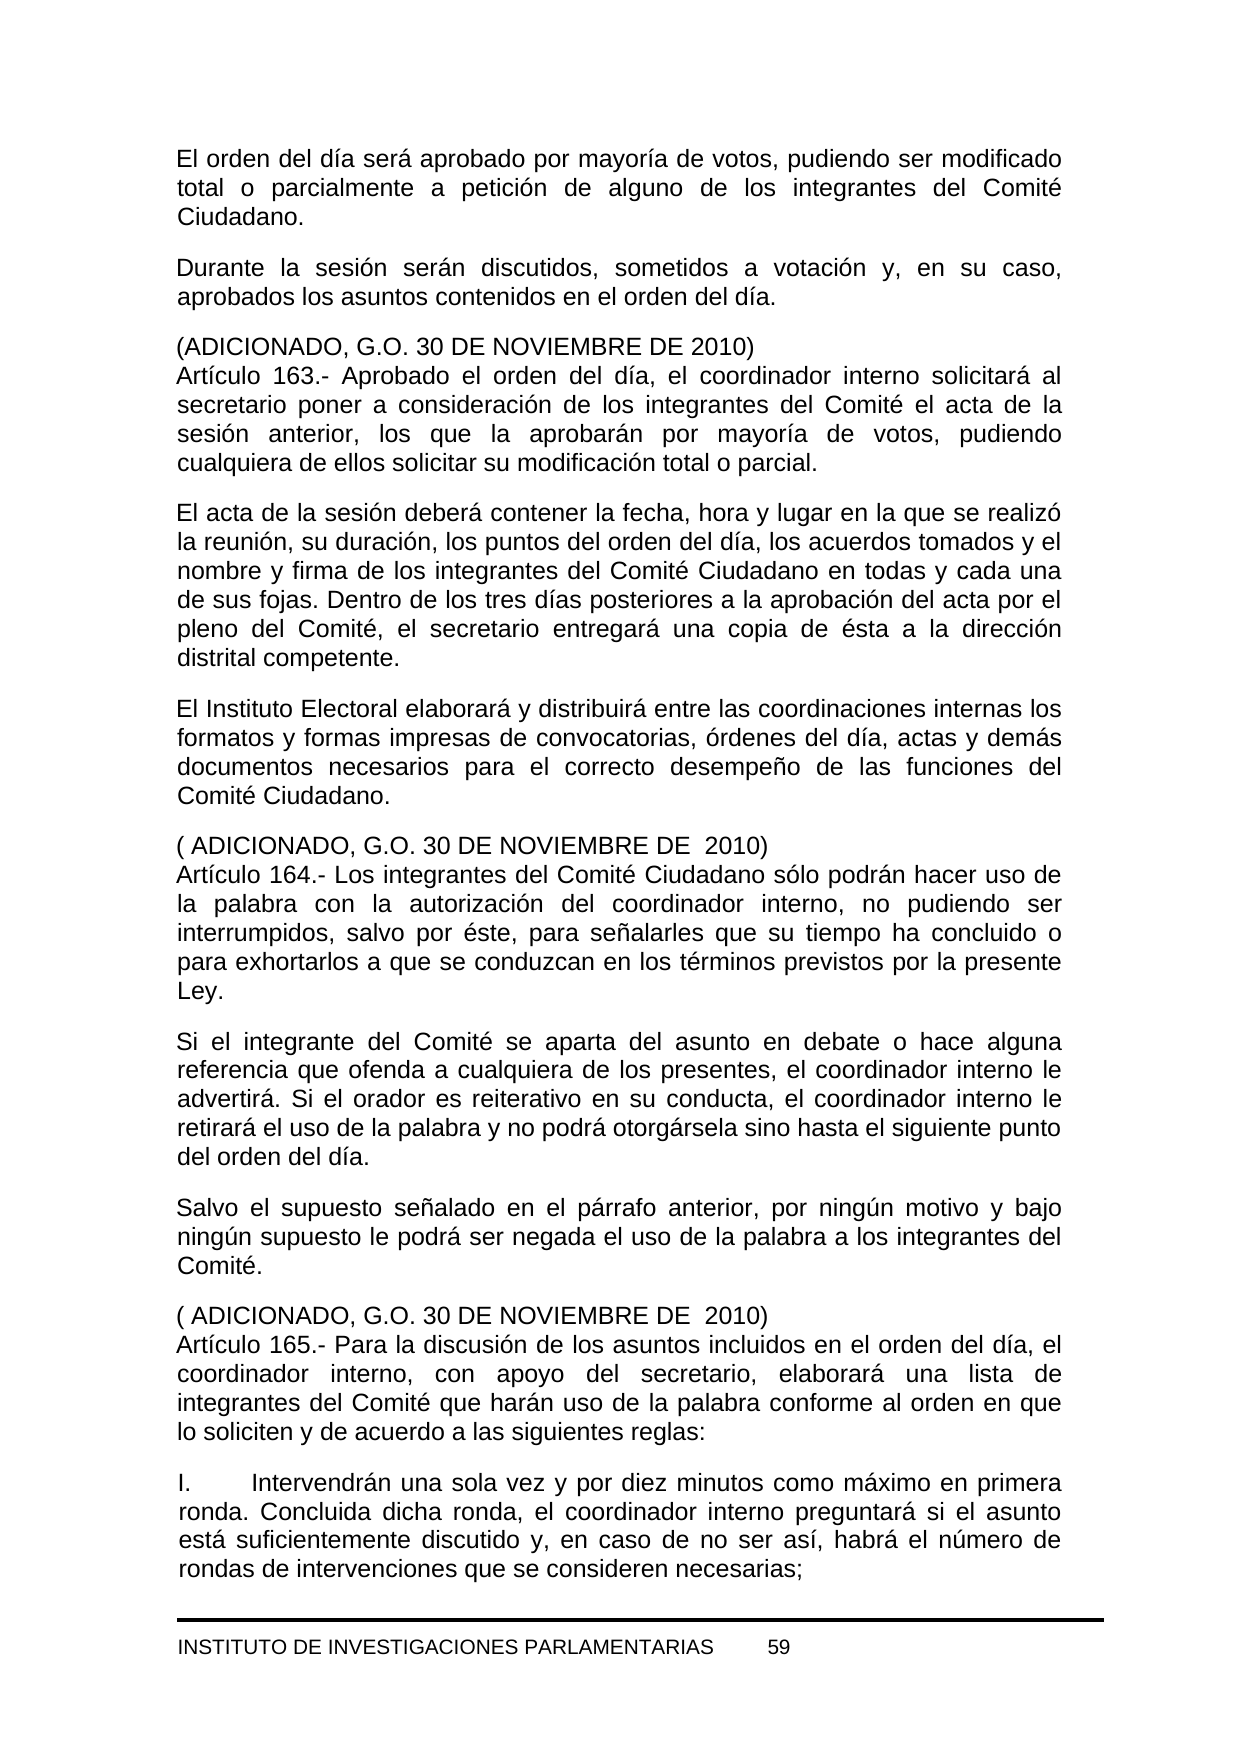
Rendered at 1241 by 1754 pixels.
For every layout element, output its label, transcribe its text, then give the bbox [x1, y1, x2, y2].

text El acta de la sesión deberá contener la fecha, hora y lugar en la que se realizó la reunión, su duración, los puntos del orden del día, los acuerdos tomados y el nombre y firma de los integrantes del Comité Ciudadano en todas y cada una de sus fojas. Dentro de los tres días posteriores a la aprobación del acta por el pleno del Comité, el secretario entregará una copia de ésta a la dirección distrital competente. [176, 498, 1063, 672]
text (ADICIONADO, G.O. 30 DE NOVIEMBRE DE 2010) [176, 332, 1063, 361]
text Durante la sesión serán discutidos, sometidos a votación y, en su caso, aprobados los asuntos contenidos en el orden del día. [176, 253, 1063, 310]
list Intervendrán una sola vez y por diez minutos como máximo en primera ronda. Concluida dicha ronda, el coordinador interno preguntará si el asunto está suficientemente discutido y, en caso de no ser así, habrá el número de rondas de intervenciones que se consideren necesarias; [177, 1468, 1063, 1583]
text El orden del día será aprobado por mayoría de votos, pudiendo ser modificado total o parcialmente a petición de alguno de los integrantes del Comité Ciudadano. [176, 144, 1063, 231]
text ( ADICIONADO, G.O. 30 DE NOVIEMBRE DE 2010) [176, 1301, 1063, 1330]
text El Instituto Electoral elaborará y distribuirá entre las coordinaciones internas los formatos y formas impresas de convocatorias, órdenes del día, actas y demás documentos necesarios para el correcto desempeño de las funciones del Comité Ciudadano. [176, 694, 1063, 809]
text Artículo 163.- Aprobado el orden del día, el coordinador interno solicitará al secretario poner a consideración de los integrantes del Comité el acta de la sesión anterior, los que la aprobarán por mayoría de votos, pudiendo cualquiera de ellos solicitar su modificación total o parcial. [176, 361, 1063, 477]
text Salvo el supuesto señalado en el párrafo anterior, por ningún motivo y bajo ningún supuesto le podrá ser negada el uso de la palabra a los integrantes del Comité. [176, 1193, 1063, 1279]
text Si el integrante del Comité se aparta del asunto en debate o hace alguna referencia que ofenda a cualquiera de los presentes, el coordinador interno le advertirá. Si el orador es reiterativo en su conducta, el coordinador interno le retirará el uso de la palabra y no podrá otorgársela sino hasta el siguiente punto del orden del día. [176, 1026, 1063, 1171]
text Artículo 165.- Para la discusión de los asuntos incluidos en el orden del día, el coordinador interno, con apoyo del secretario, elaborará una lista de integrantes del Comité que harán uso de la palabra conforme al orden en que lo soliciten y de acuerdo a las siguientes reglas: [176, 1330, 1063, 1446]
text ( ADICIONADO, G.O. 30 DE NOVIEMBRE DE 2010) [176, 831, 1063, 860]
text Artículo 164.- Los integrantes del Comité Ciudadano sólo podrán hacer uso de la palabra con la autorización del coordinador interno, no pudiendo ser interrumpidos, salvo por éste, para señalarles que su tiempo ha concluido o para exhortarlos a que se conduzcan en los términos previstos por la presente Ley. [176, 860, 1063, 1005]
